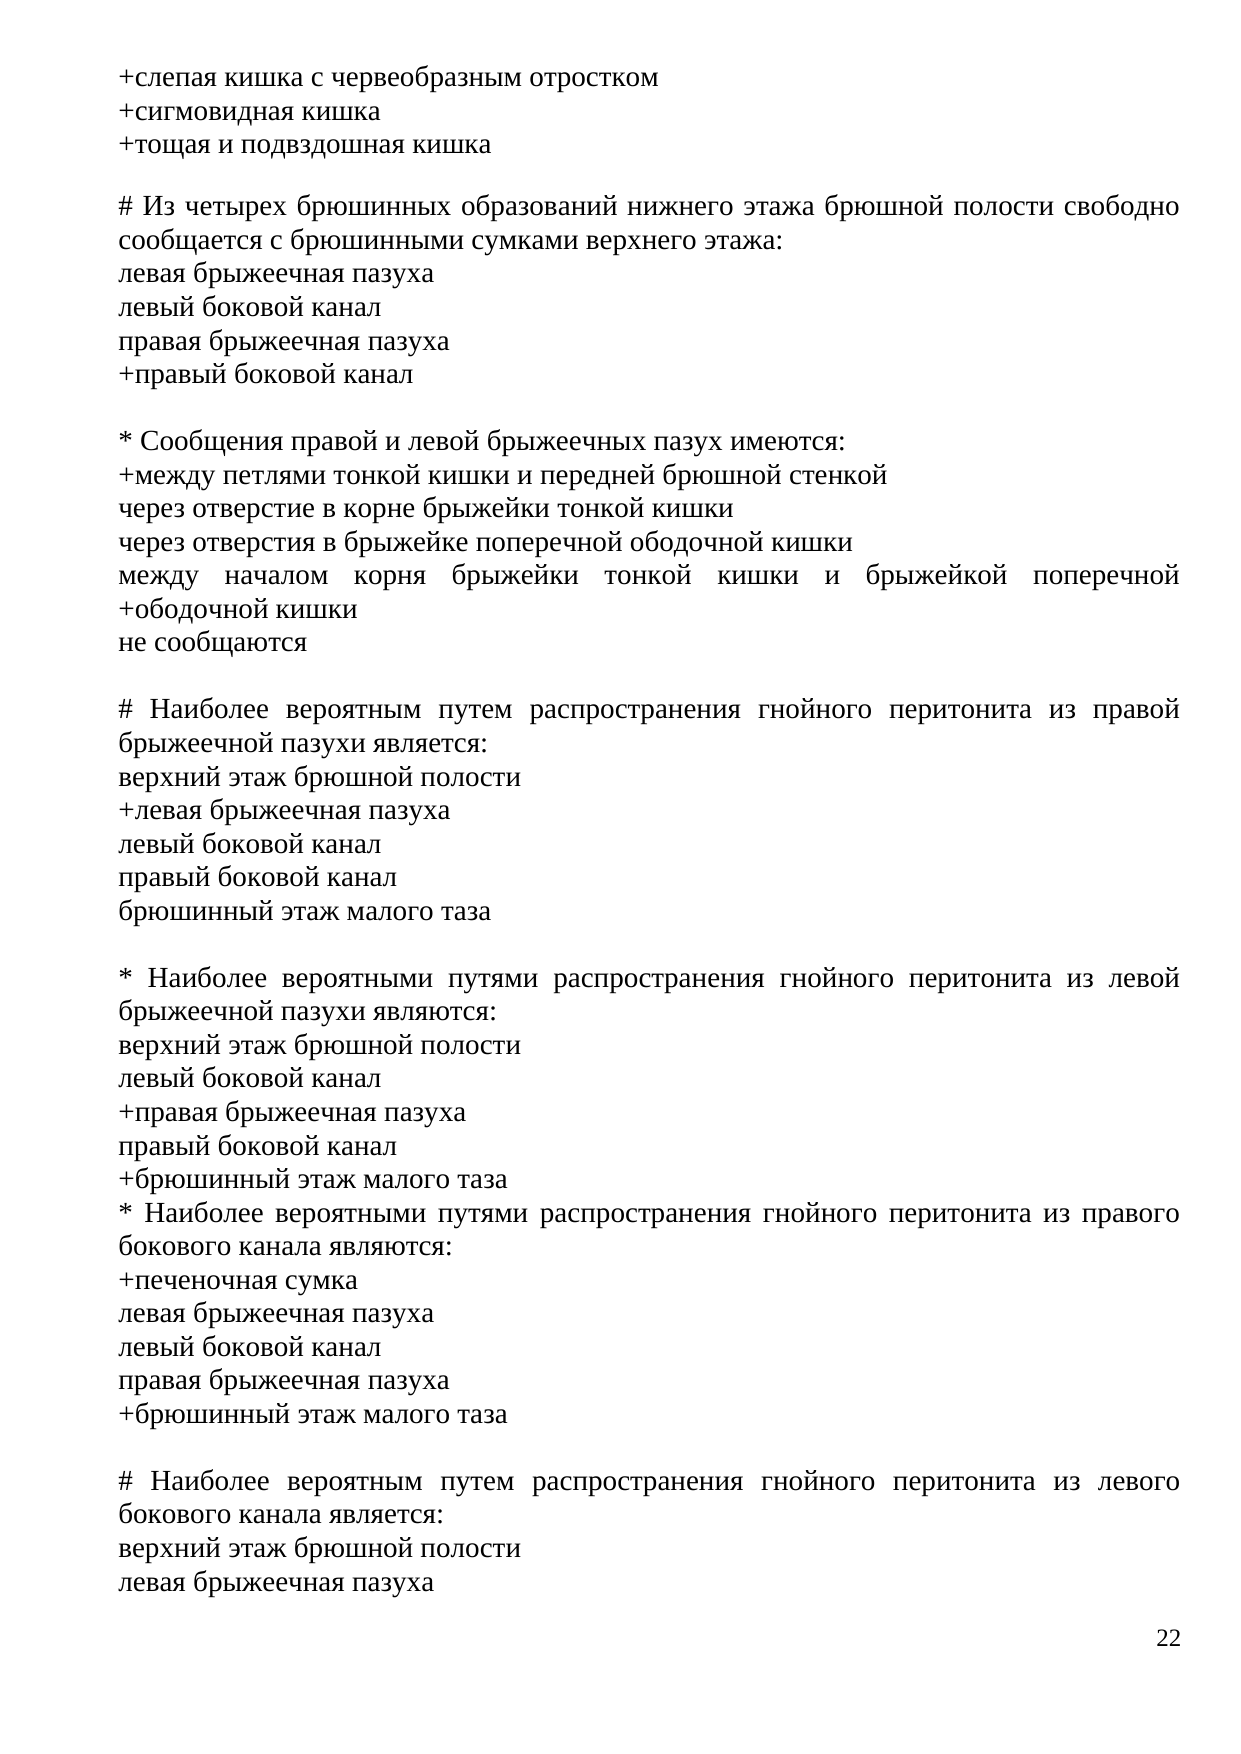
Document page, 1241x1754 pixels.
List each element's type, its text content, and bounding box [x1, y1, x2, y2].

text правая брыжеечная пазуха [118, 1362, 1181, 1396]
text через отверстие в корне брыжейки тонкой кишки [118, 490, 1181, 524]
text * Наиболее вероятными путями распространения гнойного перитонита из левой брыжеечной пазухи являются: [118, 960, 1181, 1027]
text # Из четырех брюшинных образований нижнего этажа брюшной полости свободно сообщается с брюшинными сумками верхнего этажа: [118, 188, 1181, 256]
text +брюшинный этаж малого таза [118, 1161, 1181, 1195]
text верхний этаж брюшной полости [118, 1027, 1181, 1061]
text левый боковой канал [118, 1061, 1181, 1094]
text # Наиболее вероятным путем распространения гнойного перитонита из правой брыжеечной пазухи является: [118, 692, 1181, 759]
text +между петлями тонкой кишки и передней брюшной стенкой [118, 457, 1181, 490]
text брюшинный этаж малого таза [118, 893, 1181, 926]
text +слепая кишка с червеобразным отростком [118, 59, 1181, 93]
text +брюшинный этаж малого таза [118, 1396, 1181, 1429]
text * Наиболее вероятными путями распространения гнойного перитонита из правого бокового канала являются: [118, 1195, 1181, 1262]
text правый боковой канал [118, 1128, 1181, 1161]
text левый боковой канал [118, 826, 1181, 859]
text # Наиболее вероятным путем распространения гнойного перитонита из левого бокового канала является: [118, 1463, 1181, 1530]
text +сигмовидная кишка [118, 93, 1181, 126]
text левый боковой канал [118, 289, 1181, 323]
text +правый боковой канал [118, 356, 1181, 390]
text через отверстия в брыжейке поперечной ободочной кишки [118, 524, 1181, 557]
text не сообщаются [118, 624, 1181, 658]
text левая брыжеечная пазуха [118, 1295, 1181, 1329]
text правая брыжеечная пазуха [118, 323, 1181, 356]
text +левая брыжеечная пазуха [118, 792, 1181, 826]
text +тощая и подвздошная кишка [118, 126, 1181, 160]
text левая брыжеечная пазуха [118, 1564, 1181, 1597]
text верхний этаж брюшной полости [118, 759, 1181, 792]
text верхний этаж брюшной полости [118, 1530, 1181, 1564]
text +печеночная сумка [118, 1262, 1181, 1295]
text левая брыжеечная пазуха [118, 256, 1181, 289]
text между началом корня брыжейки тонкой кишки и брыжейкой поперечной +ободочной кишки [118, 557, 1181, 624]
text +правая брыжеечная пазуха [118, 1094, 1181, 1128]
text левый боковой канал [118, 1329, 1181, 1362]
text правый боковой канал [118, 859, 1181, 893]
text * Сообщения правой и левой брыжеечных пазух имеются: [118, 423, 1181, 457]
